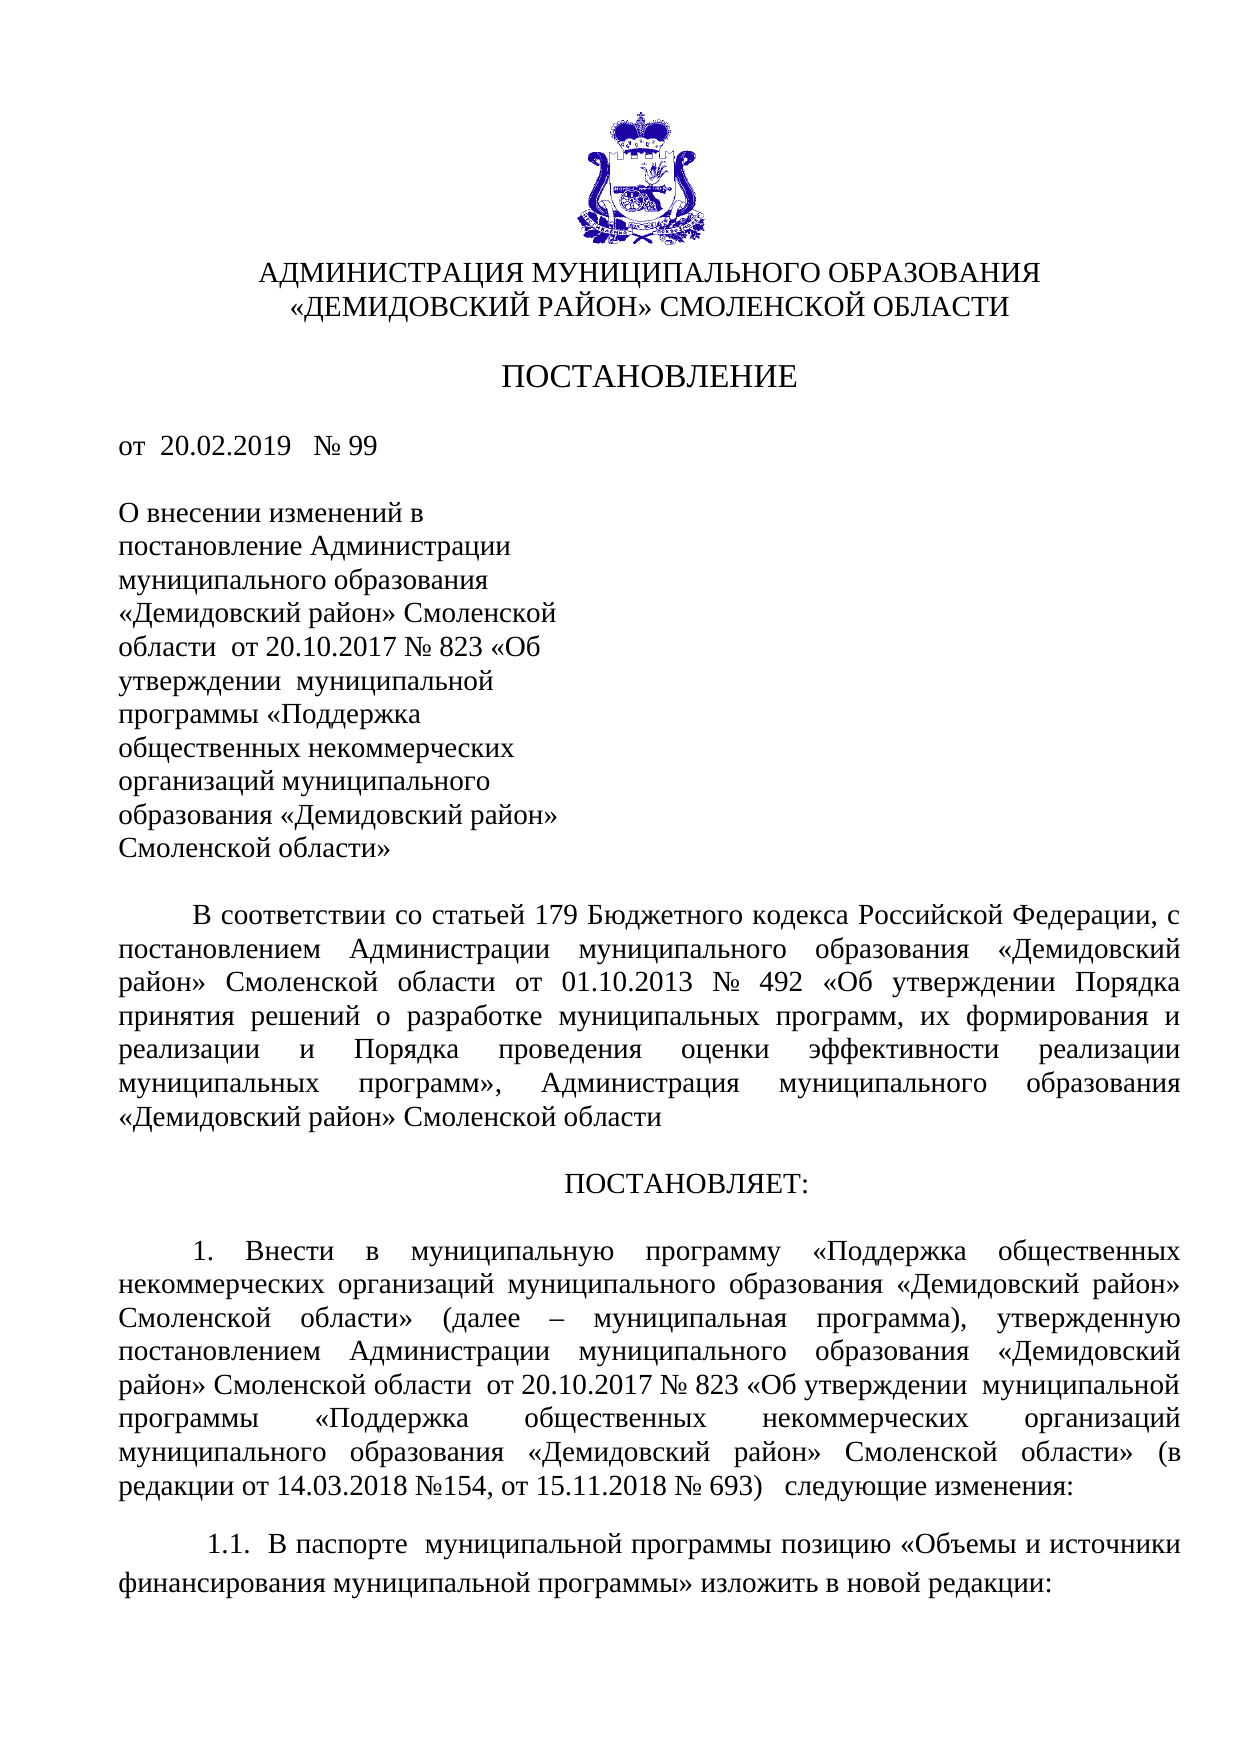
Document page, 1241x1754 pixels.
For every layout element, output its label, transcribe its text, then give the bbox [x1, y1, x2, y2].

text «ДЕМИДОВСКИЙ РАЙОН» СМОЛЕНСКОЙ ОБЛАСТИ [118, 289, 1181, 322]
title от 20.02.2019 № 99 [118, 428, 1181, 461]
picture [575, 108, 710, 252]
title ПОСТАНОВЛЕНИЕ [118, 356, 1181, 394]
text АДМИНИСТРАЦИЯ МУНИЦИПАЛЬНОГО ОБРАЗОВАНИЯ [118, 255, 1181, 289]
text О внесении изменений в постановление Администрации муниципального образования «Демидовский район» Смоленской области от 20.10.2017 № 823 «Об утверждении муниципальной программы «Поддержка общественных некоммерческих организаций муниципального образования «Демидовский район» Смоленской области» [118, 495, 591, 864]
text В соответствии со статьей 179 Бюджетного кодекса Российской Федерации, с постановлением Администрации муниципального образования «Демидовский район» Смоленской области от 01.10.2013 № 492 «Об утверждении Порядка принятия решений о разработке муниципальных программ, их формирования и реализации и Порядка проведения оценки эффективности реализации муниципальных программ», Администрация муниципального образования «Демидовский район» Смоленской области [118, 897, 1181, 1132]
text 1. Внести в муниципальную программу «Поддержка общественных некоммерческих организаций муниципального образования «Демидовский район» Смоленской области» (далее – муниципальная программа), утвержденную постановлением Администрации муниципального образования «Демидовский район» Смоленской области от 20.10.2017 № 823 «Об утверждении муниципальной программы «Поддержка общественных некоммерческих организаций муниципального образования «Демидовский район» Смоленской области» (в редакции от 14.03.2018 №154, от 15.11.2018 № 693) следующие изменения: [118, 1233, 1181, 1501]
text 1.1. В паспорте муниципальной программы позицию «Объемы и источники финансирования муниципальной программы» изложить в новой редакции: [118, 1526, 1181, 1598]
text ПОСТАНОВЛЯЕТ: [118, 1166, 1181, 1199]
